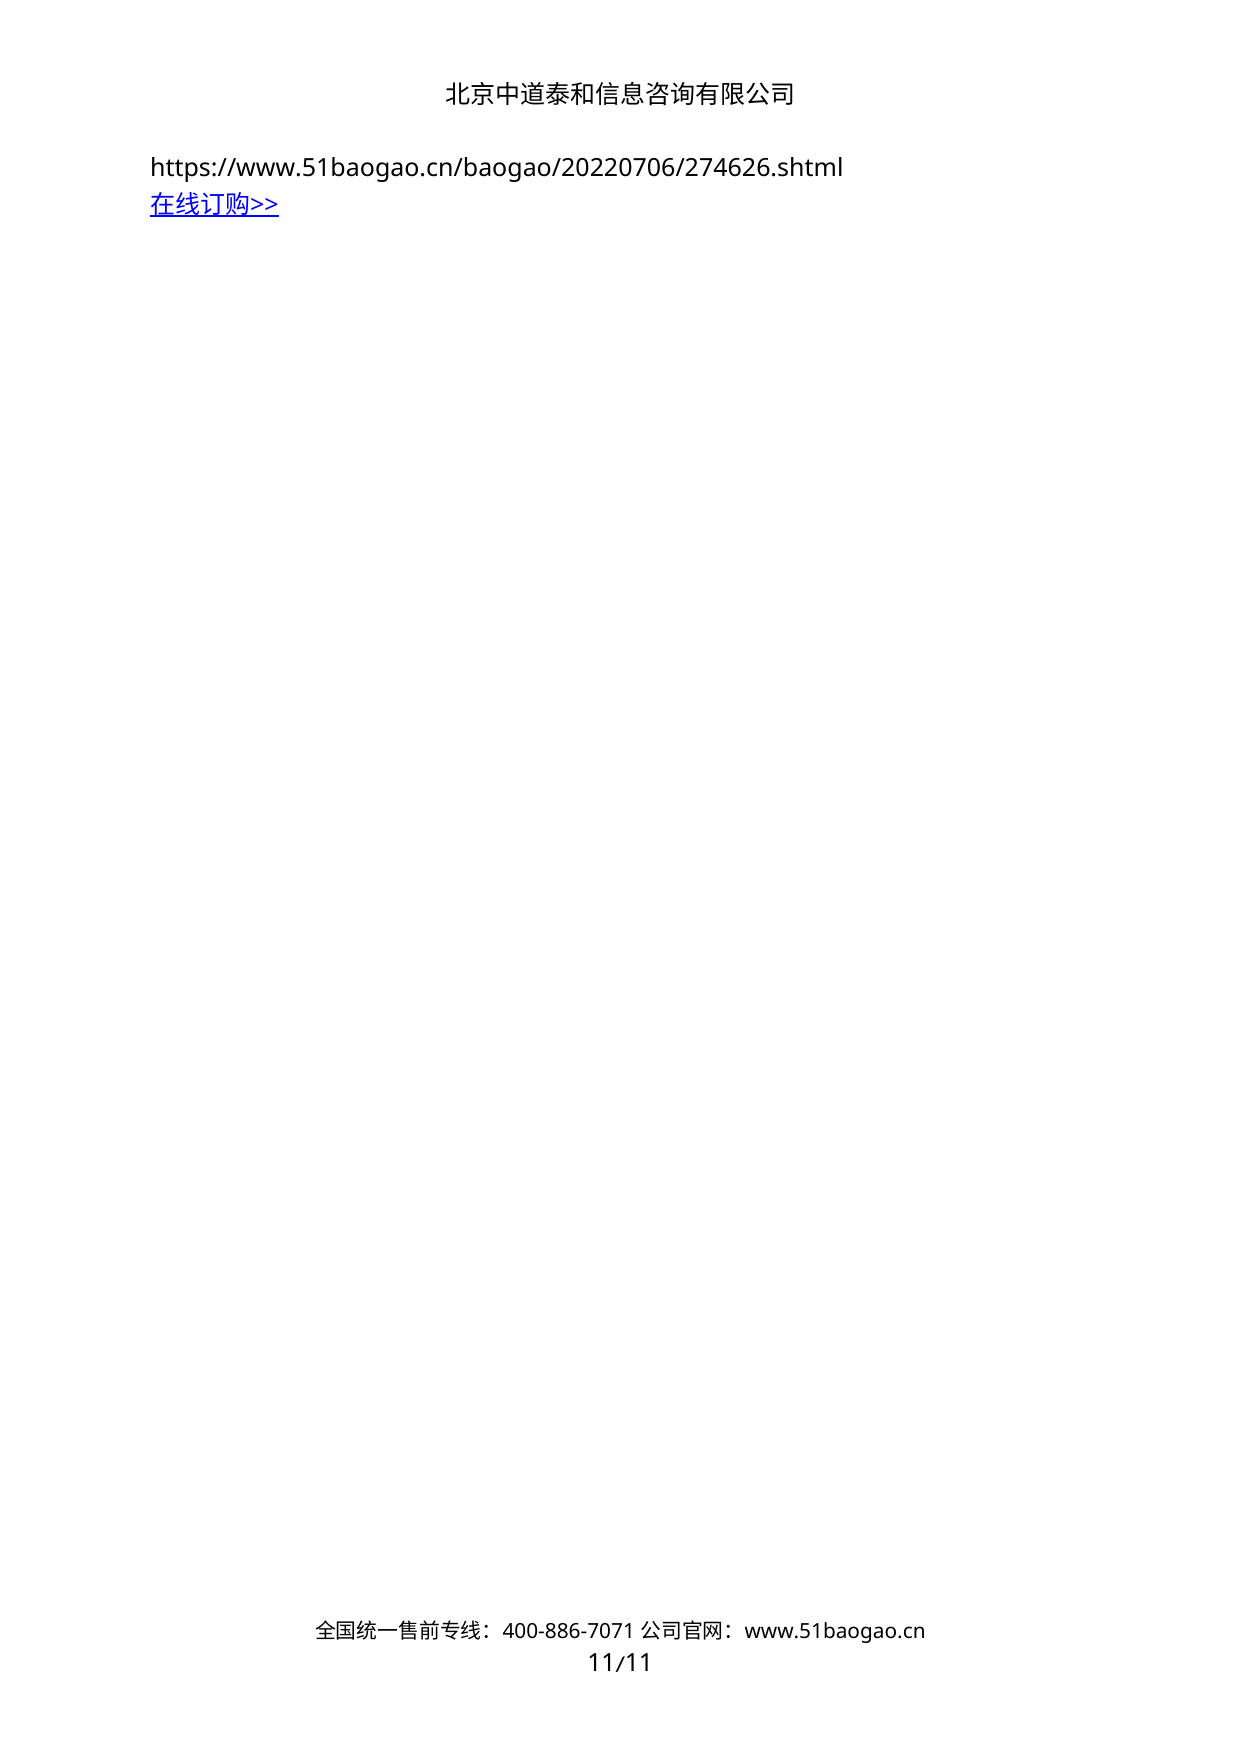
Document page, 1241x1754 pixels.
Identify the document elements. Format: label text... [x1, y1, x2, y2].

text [150, 150, 1090, 184]
text 在线订购>> [150, 184, 1090, 220]
